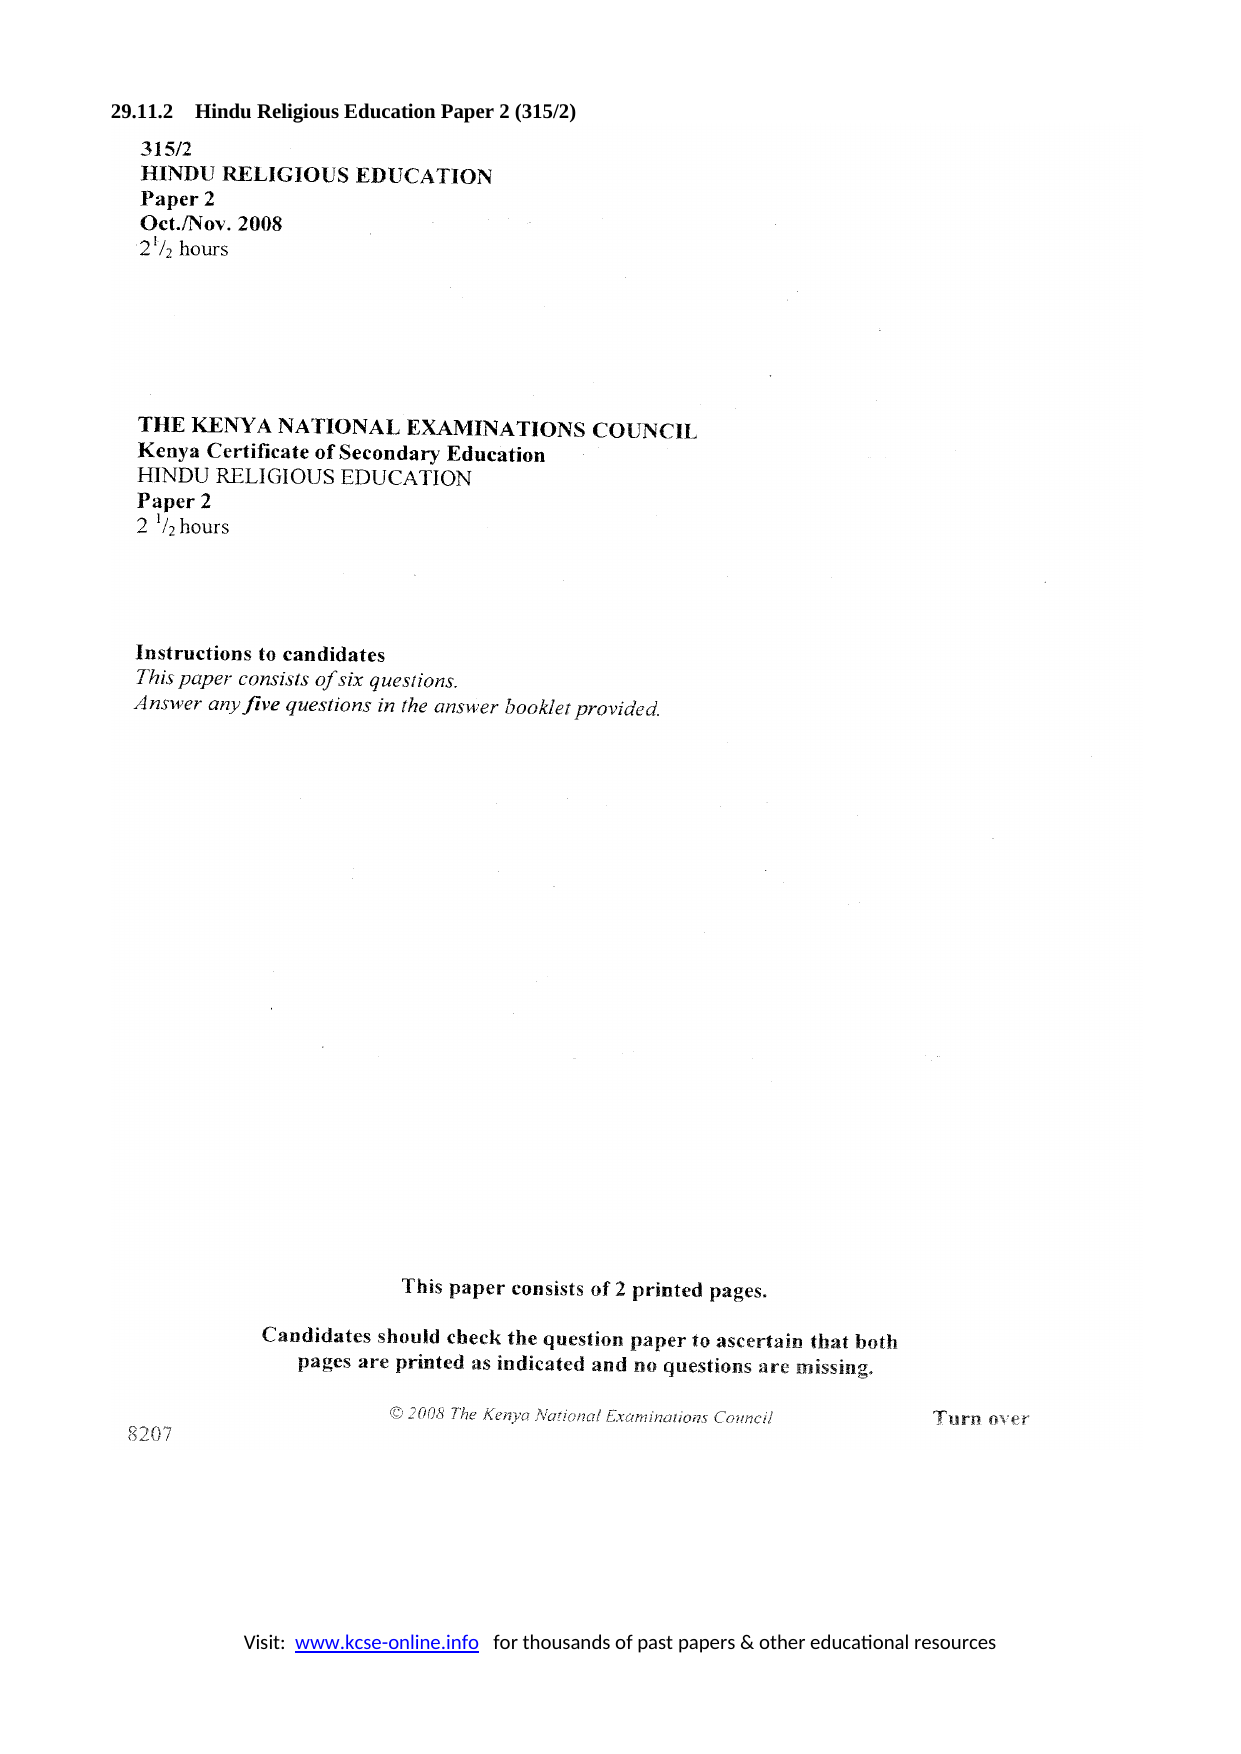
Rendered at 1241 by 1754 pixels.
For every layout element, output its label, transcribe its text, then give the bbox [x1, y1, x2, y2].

picture [110, 123, 1144, 1450]
text 29.11.2 Hindu Religious Education Paper 2 (315/2) [111, 99, 1120, 123]
